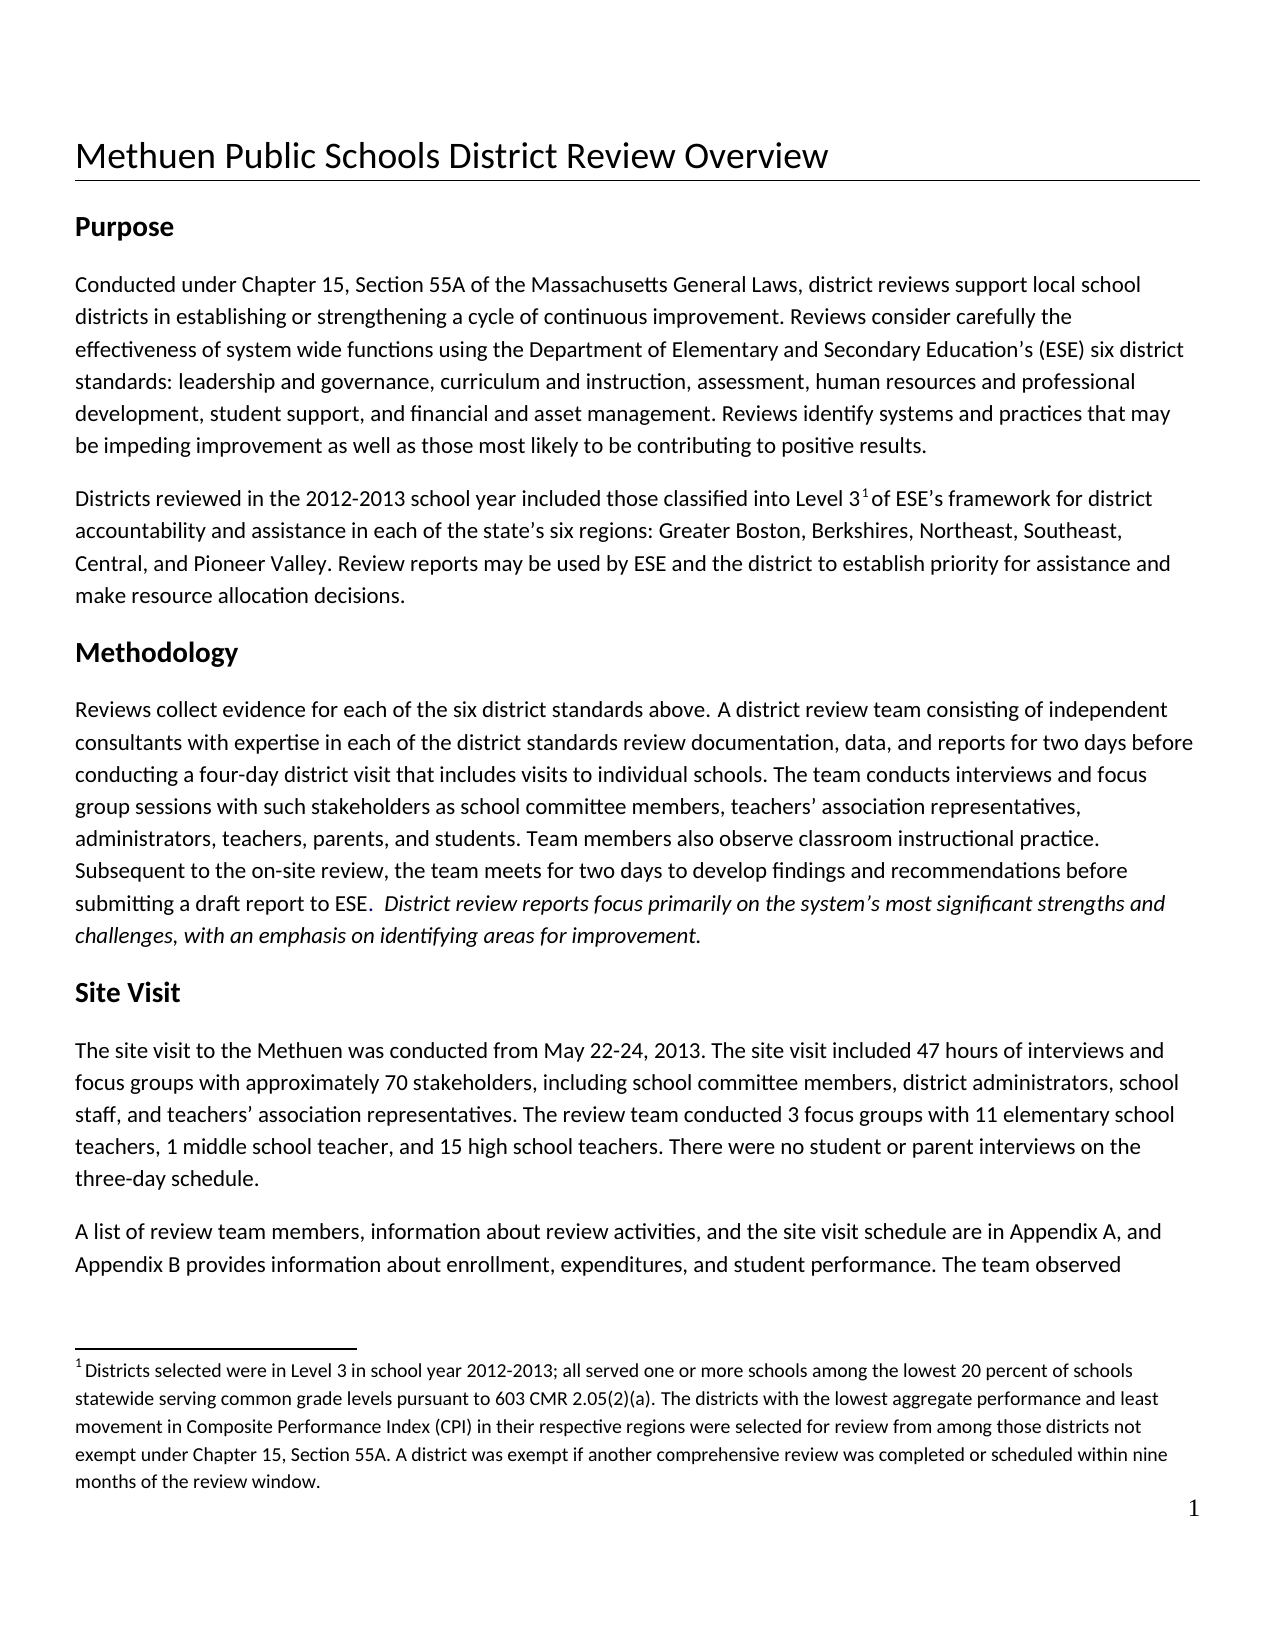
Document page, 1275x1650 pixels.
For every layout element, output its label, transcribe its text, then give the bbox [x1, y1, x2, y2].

text Districts reviewed in the 2012-2013 school year included those classified into Level 3 of ESE’s framework for district accountability and assistance in each of the state’s six regions: Greater Boston, Berkshires, Northeast, Southeast, Central, and Pioneer Valley. Review reports may be used by ESE and the district to establish priority for assistance and make resource allocation decisions. [75, 484, 1200, 609]
text The site visit to the Methuen was conducted from May 22-24, 2013. The site visit included 47 hours of interviews and focus groups with approximately 70 stakeholders, including school committee members, district administrators, school staff, and teachers’ association representatives. The review team conducted 3 focus groups with 11 elementary school teachers, 1 middle school teacher, and 15 high school teachers. There were no student or parent interviews on the three-day schedule. [75, 1036, 1200, 1192]
text Methodology [75, 634, 1200, 669]
text Purpose [75, 208, 1200, 244]
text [75, 1217, 1200, 1278]
text Site Visit [75, 974, 1200, 1009]
text Methuen Public Schools District Review Overview [75, 132, 1200, 180]
text Reviews collect evidence for each of the six district standards above. A district review team consisting of independent consultants with expertise in each of the district standards review documentation, data, and reports for two days before conducting a four-day district visit that includes visits to individual schools. The team conducts interviews and focus group sessions with such stakeholders as school committee members, teachers’ association representatives, administrators, teachers, parents, and students. Team members also observe classroom instructional practice. Subsequent to the on-site review, the team meets for two days to develop findings and recommendations before submitting a draft report to ESE. District review reports focus primarily on the system’s most significant strengths and challenges, with an emphasis on identifying areas for improvement. [75, 696, 1200, 949]
text Conducted under Chapter 15, Section 55A of the Massachusetts General Laws, district reviews support local school districts in establishing or strengthening a cycle of continuous improvement. Reviews consider carefully the effectiveness of system wide functions using the Department of Elementary and Secondary Education’s (ESE) six district standards: leadership and governance, curriculum and instruction, assessment, human resources and professional development, student support, and financial and asset management. Reviews identify systems and practices that may be impeding improvement as well as those most likely to be contributing to positive results. [75, 270, 1200, 459]
